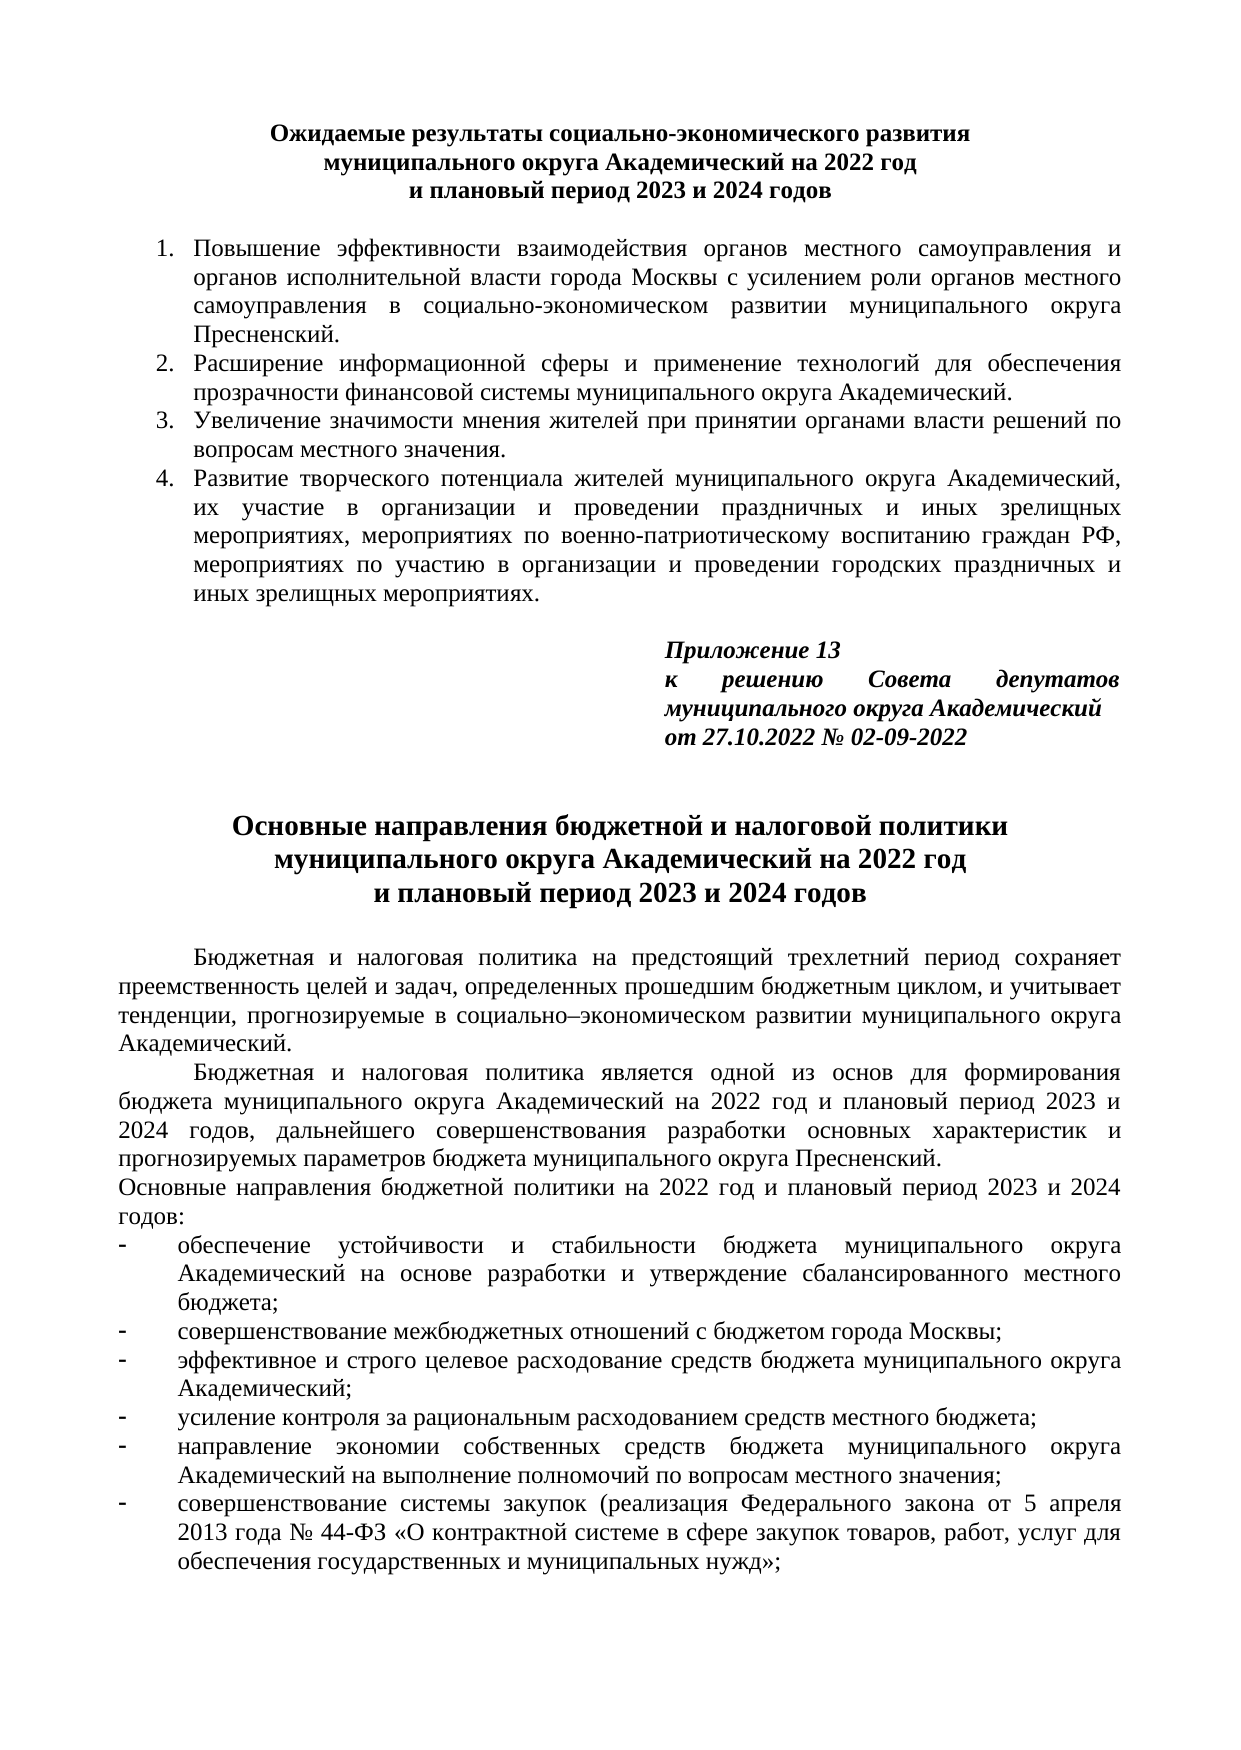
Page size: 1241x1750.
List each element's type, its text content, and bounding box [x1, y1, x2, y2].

list Повышение эффективности взаимодействия органов местного самоуправления и органов исполнительной власти города Москвы с усилением роли органов местного самоуправления в социально-экономическом развитии муниципального округа Пресненский. [156, 233, 1122, 348]
text и плановый период 2023 и 2024 годов [118, 176, 1122, 204]
text Приложение 13 [664, 636, 1122, 664]
text муниципального округа Академический на 2022 год [118, 842, 1122, 875]
text от 27.10.2022 № 02-09-2022 [664, 722, 1122, 751]
list Увеличение значимости мнения жителей при принятии органами власти решений по вопросам местного значения. [156, 406, 1122, 463]
list направление экономии собственных средств бюджета муниципального округа Академический на выполнение полномочий по вопросам местного значения; [118, 1431, 1122, 1488]
text к решению Совета депутатов муниципального округа Академический [664, 664, 1122, 722]
text Ожидаемые результаты социально-экономического развития [118, 118, 1122, 147]
list обеспечение устойчивости и стабильности бюджета муниципального округа Академический на основе разработки и утверждение сбалансированного местного бюджета; [118, 1230, 1122, 1316]
list Развитие творческого потенциала жителей муниципального округа Академический, их участие в организации и проведении праздничных и иных зрелищных мероприятиях, мероприятиях по военно-патриотическому воспитанию граждан РФ, мероприятиях по участию в организации и проведении городских праздничных и иных зрелищных мероприятиях. [156, 463, 1122, 607]
list совершенствование системы закупок (реализация Федерального закона от 5 апреля 2013 года № 44-ФЗ «О контрактной системе в сфере закупок товаров, работ, услуг для обеспечения государственных и муниципальных нужд»; [118, 1488, 1122, 1575]
list усиление контроля за рациональным расходованием средств местного бюджета; [118, 1402, 1122, 1431]
text муниципального округа Академический на 2022 год [118, 147, 1122, 176]
text Бюджетная и налоговая политика на предстоящий трехлетний период сохраняет преемственность целей и задач, определенных прошедшим бюджетным циклом, и учитывает тенденции, прогнозируемые в социально–экономическом развитии муниципального округа Академический. [118, 942, 1122, 1057]
text Основные направления бюджетной политики на 2022 год и плановый период 2023 и 2024 годов: [118, 1172, 1122, 1230]
list эффективное и строго целевое расходование средств бюджета муниципального округа Академический; [118, 1345, 1122, 1402]
list Расширение информационной сферы и применение технологий для обеспечения прозрачности финансовой системы муниципального округа Академический. [156, 348, 1122, 406]
list совершенствование межбюджетных отношений с бюджетом города Москвы; [118, 1316, 1122, 1345]
text и плановый период 2023 и 2024 годов [118, 875, 1122, 909]
text Основные направления бюджетной и налоговой политики [118, 808, 1122, 842]
text Бюджетная и налоговая политика является одной из основ для формирования бюджета муниципального округа Академический на 2022 год и плановый период 2023 и 2024 годов, дальнейшего совершенствования разработки основных характеристик и прогнозируемых параметров бюджета муниципального округа Пресненский. [118, 1057, 1122, 1172]
